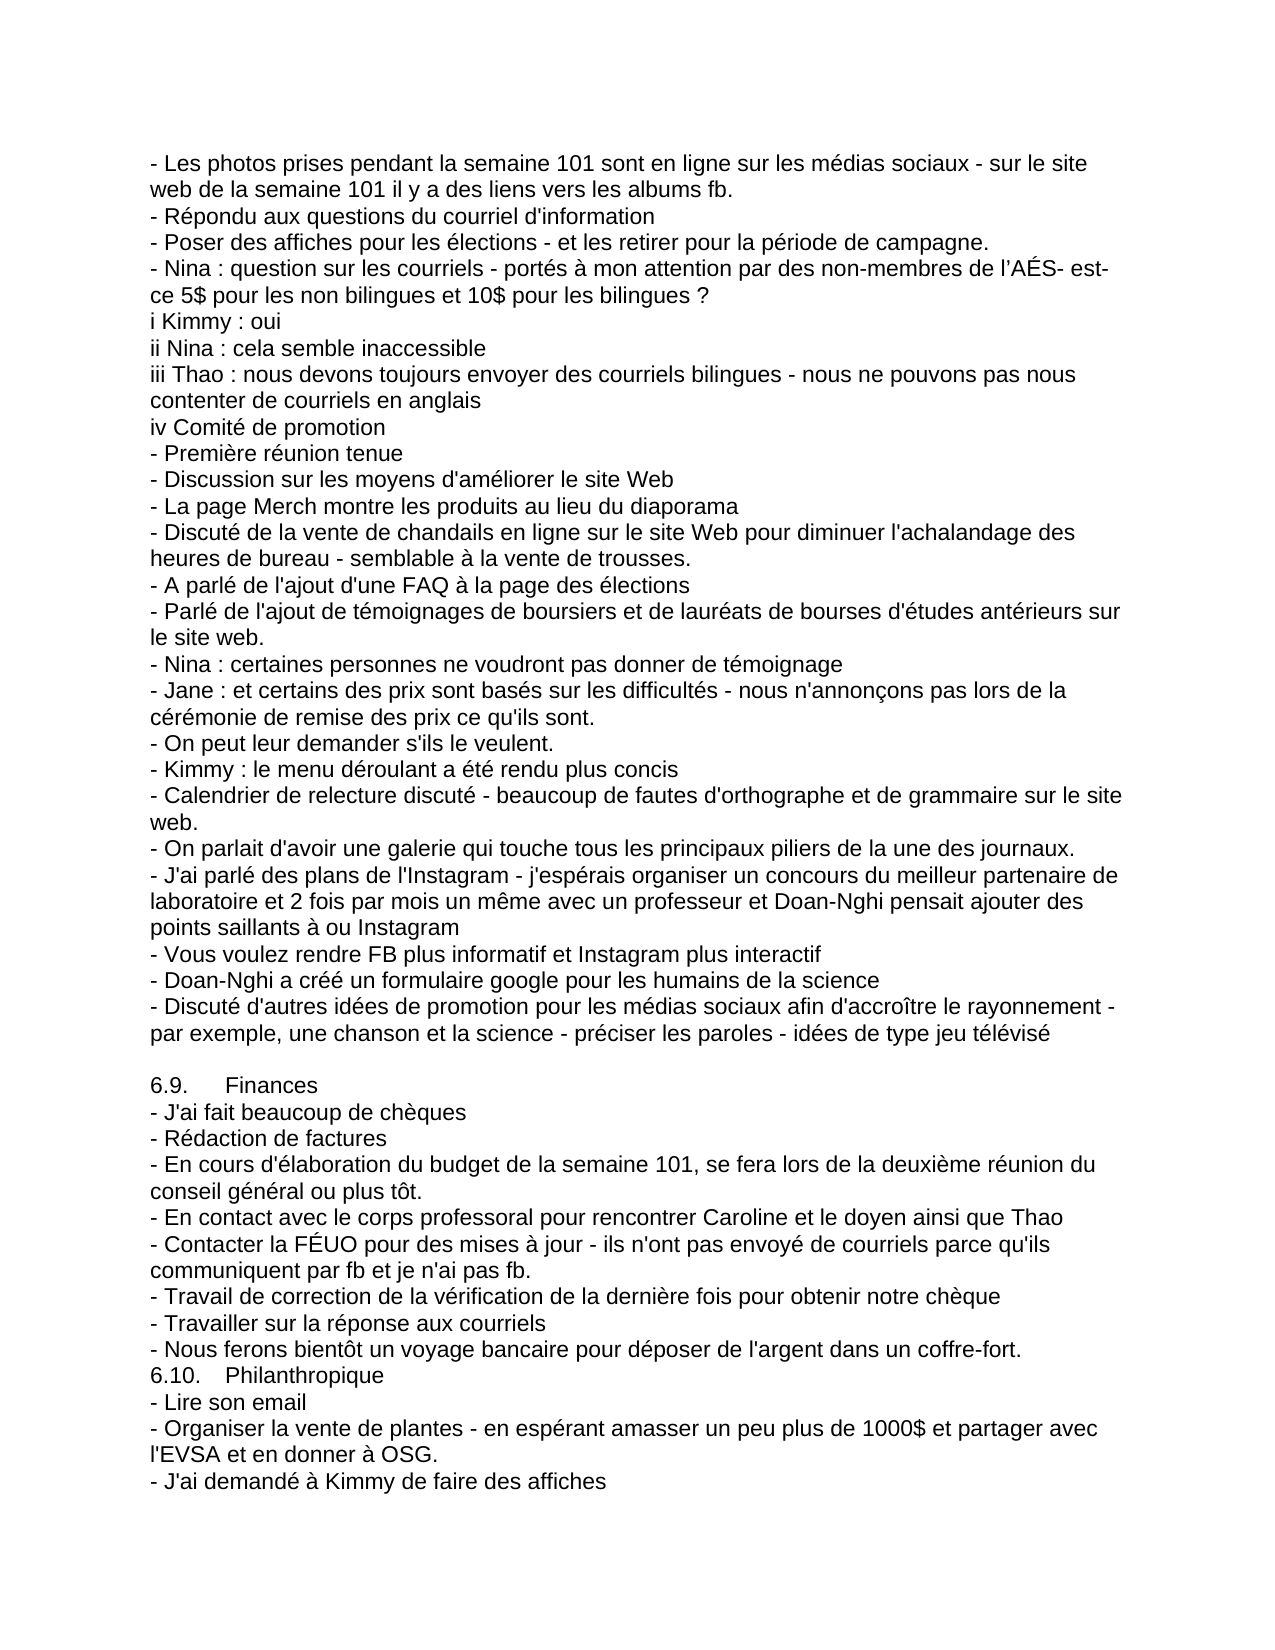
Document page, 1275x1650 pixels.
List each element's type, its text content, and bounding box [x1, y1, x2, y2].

text - A parlé de l'ajout d'une FAQ à la page des élections [150, 572, 1125, 598]
text - Nous ferons bientôt un voyage bancaire pour déposer de l'argent dans un coffre-fort. [150, 1336, 1125, 1362]
text - On parlait d'avoir une galerie qui touche tous les principaux piliers de la une des journaux. [150, 835, 1125, 862]
text 6.10. Philanthropique [150, 1362, 1125, 1389]
text - La page Merch montre les produits au lieu du diaporama [150, 493, 1125, 519]
text - J'ai demandé à Kimmy de faire des affiches [150, 1468, 1125, 1494]
text iii Thao : nous devons toujours envoyer des courriels bilingues - nous ne pouvons pas nous contenter de courriels en anglais [150, 361, 1125, 413]
text - En cours d'élaboration du budget de la semaine 101, se fera lors de la deuxième réunion du conseil général ou plus tôt. [150, 1151, 1125, 1204]
text - Kimmy : le menu déroulant a été rendu plus concis [150, 756, 1125, 782]
text 6.9. Finances [150, 1072, 1125, 1099]
text - Nina : certaines personnes ne voudront pas donner de témoignage [150, 651, 1125, 677]
text - Organiser la vente de plantes - en espérant amasser un peu plus de 1000$ et partager avec l'EVSA et en donner à OSG. [150, 1415, 1125, 1468]
text iv Comité de promotion [150, 413, 1125, 440]
text - Vous voulez rendre FB plus informatif et Instagram plus interactif [150, 941, 1125, 967]
text - Parlé de l'ajout de témoignages de boursiers et de lauréats de bourses d'études antérieurs sur le site web. [150, 598, 1125, 651]
text - Première réunion tenue [150, 440, 1125, 466]
text - Contacter la FÉUO pour des mises à jour - ils n'ont pas envoyé de courriels parce qu'ils communiquent par fb et je n'ai pas fb. [150, 1231, 1125, 1283]
text - Calendrier de relecture discuté - beaucoup de fautes d'orthographe et de grammaire sur le site web. [150, 782, 1125, 835]
text - Nina : question sur les courriels - portés à mon attention par des non-membres de l’AÉS- est-ce 5$ pour les non bilingues et 10$ pour les bilingues ? [150, 255, 1125, 308]
text - En contact avec le corps professoral pour rencontrer Caroline et le doyen ainsi que Thao [150, 1204, 1125, 1231]
text - Discuté d'autres idées de promotion pour les médias sociaux afin d'accroître le rayonnement - par exemple, une chanson et la science - préciser les paroles - idées de type jeu télévisé [150, 993, 1125, 1046]
text - Travailler sur la réponse aux courriels [150, 1309, 1125, 1336]
text - Discuté de la vente de chandails en ligne sur le site Web pour diminuer l'achalandage des heures de bureau - semblable à la vente de trousses. [150, 519, 1125, 572]
text - Doan-Nghi a créé un formulaire google pour les humains de la science [150, 967, 1125, 993]
text - Lire son email [150, 1389, 1125, 1415]
text - Jane : et certains des prix sont basés sur les difficultés - nous n'annonçons pas lors de la cérémonie de remise des prix ce qu'ils sont. [150, 677, 1125, 730]
text - J'ai fait beaucoup de chèques [150, 1099, 1125, 1125]
text - Répondu aux questions du courriel d'information [150, 203, 1125, 229]
text - Rédaction de factures [150, 1125, 1125, 1151]
text - Poser des affiches pour les élections - et les retirer pour la période de campagne. [150, 229, 1125, 255]
text - On peut leur demander s'ils le veulent. [150, 730, 1125, 756]
text - Discussion sur les moyens d'améliorer le site Web [150, 466, 1125, 493]
text i Kimmy : oui [150, 308, 1125, 334]
text - Les photos prises pendant la semaine 101 sont en ligne sur les médias sociaux - sur le site web de la semaine 101 il y a des liens vers les albums fb. [150, 150, 1125, 203]
text - Travail de correction de la vérification de la dernière fois pour obtenir notre chèque [150, 1283, 1125, 1309]
text ii Nina : cela semble inaccessible [150, 334, 1125, 361]
text - J'ai parlé des plans de l'Instagram - j'espérais organiser un concours du meilleur partenaire de laboratoire et 2 fois par mois un même avec un professeur et Doan-Nghi pensait ajouter des points saillants à ou Instagram [150, 862, 1125, 941]
